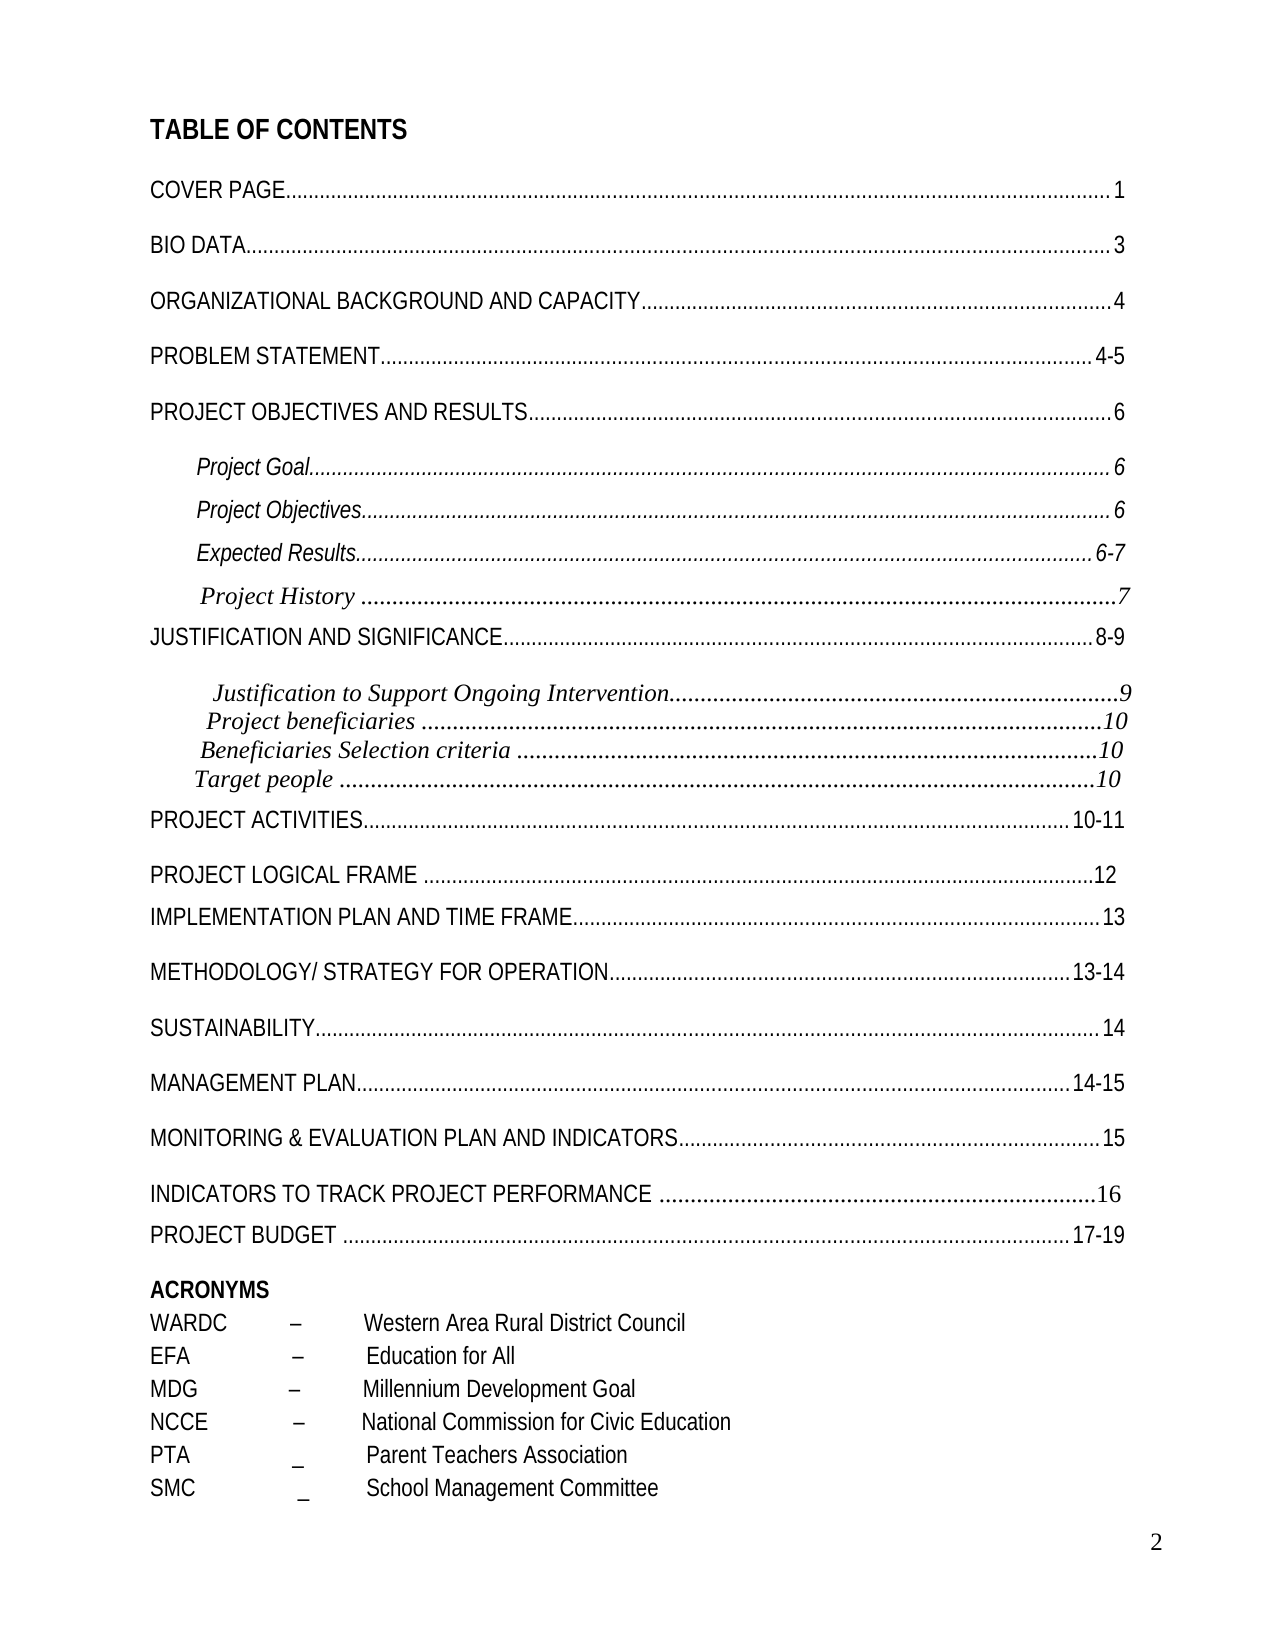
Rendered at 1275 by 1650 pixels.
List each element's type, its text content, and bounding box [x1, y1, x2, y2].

text SMC _ School Management Committee [150, 1473, 1162, 1502]
text problem statement 4-5 [150, 341, 1162, 370]
text Project Objectives 6 [196, 495, 1162, 524]
text Project Objectives and Results 6 [150, 397, 1162, 425]
text MDG – Millennium Development Goal [150, 1374, 1162, 1403]
text Project Goal 6 [196, 452, 1162, 481]
text bio data 3 [150, 231, 1162, 259]
text Organizational Background and Capacity 4 [150, 286, 1162, 314]
text MONITORING & EVALUATION plan and indicators 15 [150, 1123, 1162, 1152]
text Justification to Support Ongoing Intervention........................................................................9 [150, 678, 1162, 706]
text management plan 14-15 [150, 1068, 1162, 1097]
text Project History .........................................................................................................................7 [150, 581, 1162, 610]
text ACRONYMS [150, 1276, 1162, 1304]
text NCCE – National Commission for Civic Education [150, 1407, 1162, 1436]
subtitle TABLE OF CONTENTS [150, 112, 1162, 146]
text PROJECT BUDGET 17-19 [150, 1220, 1162, 1249]
text justification and significance 8-9 [150, 622, 1162, 651]
text Beneficiaries Selection criteria .............................................................................................10 [150, 735, 1162, 764]
text PROJECT LOGICAL FRAME ......................................................................................................................12 [150, 861, 1162, 889]
text Cover Page 1 [150, 175, 1162, 204]
text methodology/ strategy for operation 13-14 [150, 957, 1162, 986]
text Expected Results 6-7 [196, 538, 1162, 567]
text sustainability 14 [150, 1012, 1162, 1041]
text Implementation Plan and Time Frame 13 [150, 902, 1162, 930]
text WARDC – Western Area Rural District Council [150, 1308, 1162, 1337]
text Project Activities 10-11 [150, 805, 1162, 834]
text PTA _ Parent Teachers Association [150, 1440, 1162, 1469]
text EFA – Education for All [150, 1341, 1162, 1370]
text Target people .........................................................................................................................10 [150, 764, 1162, 793]
text INDICATORS TO TRACK PROJECT PERFORMANCE ......................................................................16 [150, 1179, 1162, 1208]
text Project beneficiaries .............................................................................................................10 [150, 706, 1162, 735]
